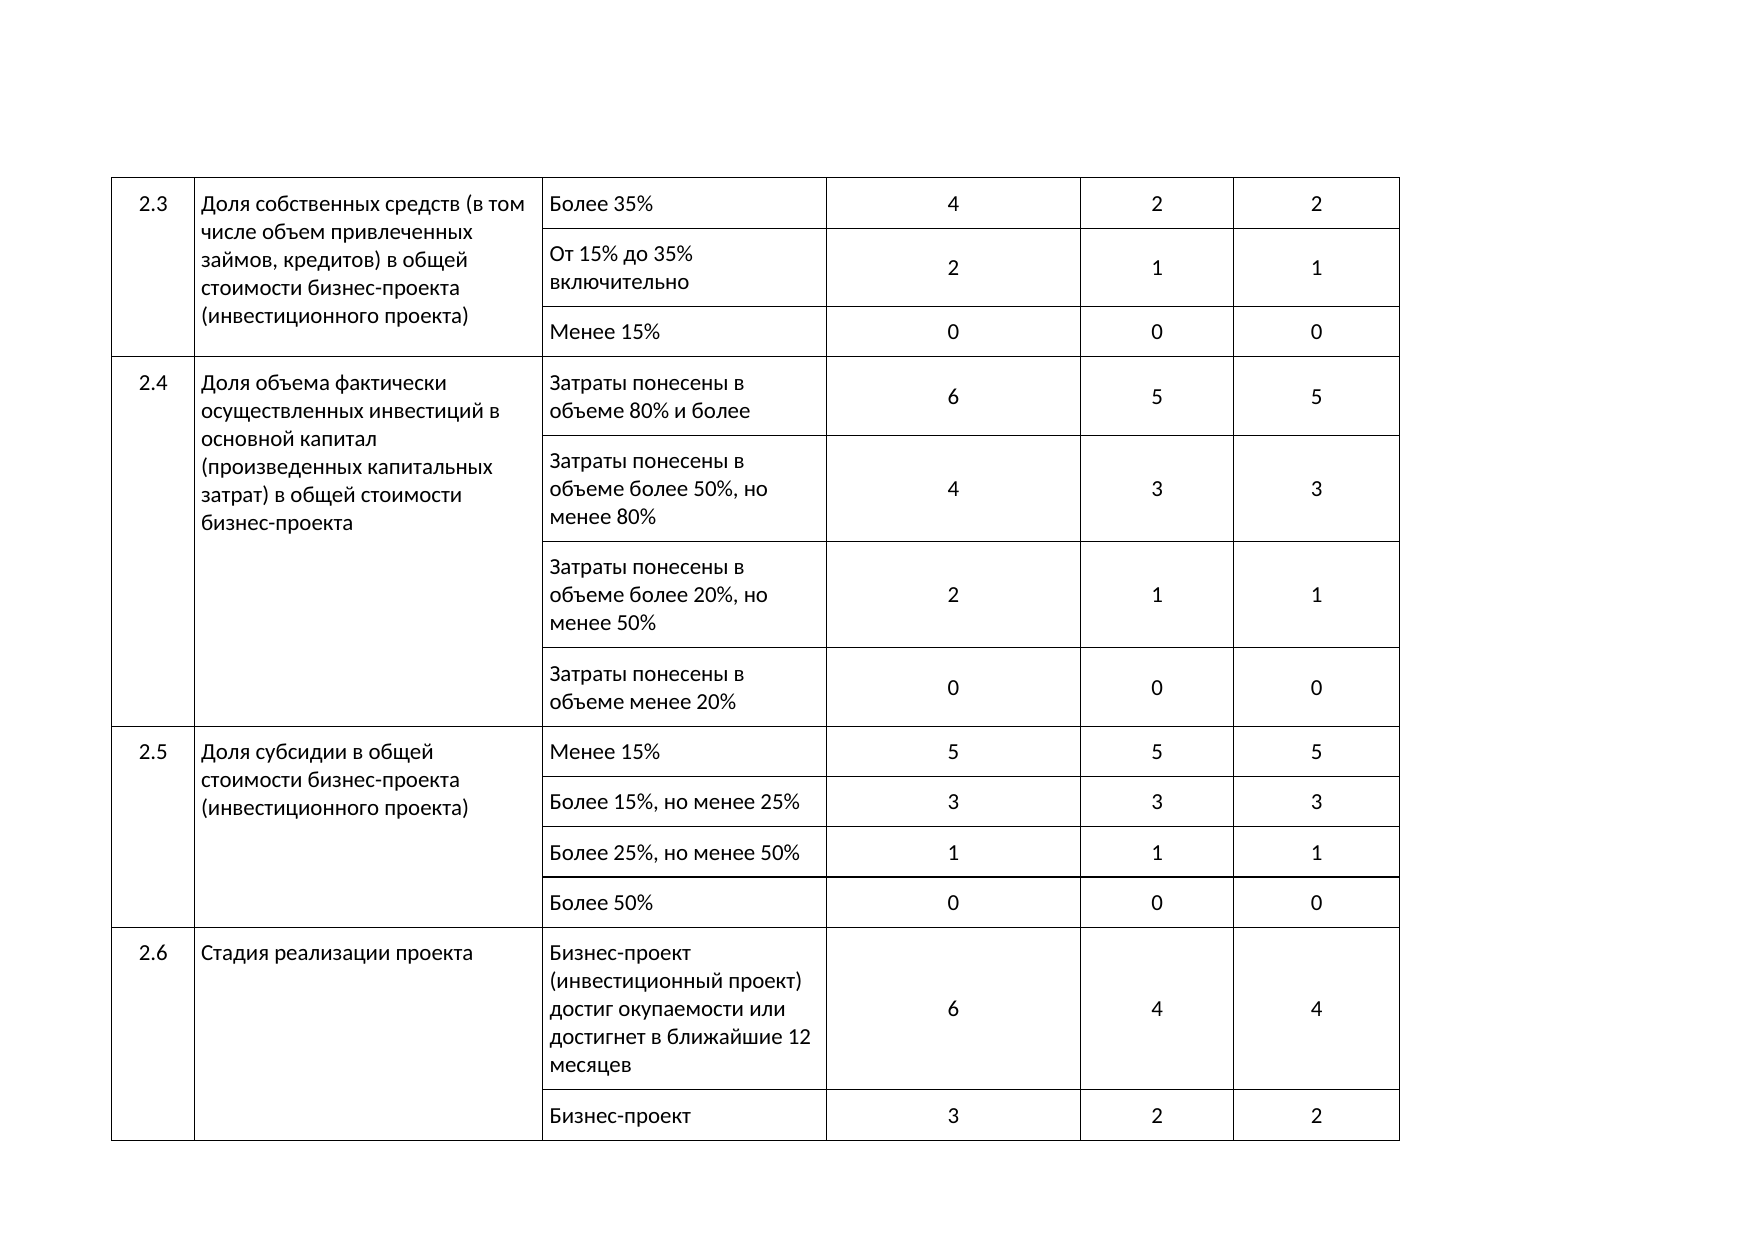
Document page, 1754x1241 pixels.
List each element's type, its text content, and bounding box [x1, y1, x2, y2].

table_cell Более 35% [543, 178, 826, 227]
table_cell 2 [827, 542, 1080, 647]
table_cell 1 [1081, 542, 1233, 647]
table_cell Доля собственных средств (в том числе объем привлеченных займов, кредитов) в общей стоимости бизнес-проекта (инвестиционного проекта) [195, 178, 542, 356]
table_cell 0 [827, 648, 1080, 726]
table_cell 0 [1081, 307, 1233, 356]
table_cell 2.3 [112, 178, 194, 356]
table_cell 4 [1234, 928, 1399, 1089]
table_cell 2.5 [112, 727, 194, 927]
table_cell 5 [1081, 357, 1233, 434]
table_cell 3 [1081, 436, 1233, 541]
table_cell 2.6 [112, 928, 194, 1139]
table_cell 2 [1081, 178, 1233, 227]
table_cell 1 [827, 827, 1080, 876]
table_cell Менее 15% [543, 727, 826, 776]
table_cell Затраты понесены в объеме 80% и более [543, 357, 826, 434]
table_cell Доля объема фактически осуществленных инвестиций в основной капитал (произведенных капитальных затрат) в общей стоимости бизнес-проекта [195, 357, 542, 726]
table_cell 5 [1234, 357, 1399, 434]
table_cell 1 [1234, 229, 1399, 306]
table_cell 0 [1081, 878, 1233, 927]
table_cell 1 [1081, 229, 1233, 306]
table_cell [543, 1090, 826, 1139]
table_cell Стадия реализации проекта [195, 928, 542, 1139]
table_cell 2 [827, 229, 1080, 306]
table_cell Бизнес-проект (инвестиционный проект) достиг окупаемости или достигнет в ближайшие 12 месяцев [543, 928, 826, 1089]
table_cell 5 [1081, 727, 1233, 776]
table_cell 0 [1234, 878, 1399, 927]
table_cell 0 [827, 307, 1080, 356]
table_cell 0 [1234, 307, 1399, 356]
table_cell Доля субсидии в общей стоимости бизнес-проекта (инвестиционного проекта) [195, 727, 542, 927]
table_cell 5 [827, 727, 1080, 776]
table_cell Затраты понесены в объеме более 50%, но менее 80% [543, 436, 826, 541]
table_cell 3 [1081, 777, 1233, 826]
table_cell 4 [827, 436, 1080, 541]
table_cell 3 [1234, 777, 1399, 826]
table_cell Более 50% [543, 878, 826, 927]
table_cell 3 [1234, 436, 1399, 541]
table_cell 6 [827, 357, 1080, 434]
table_cell 4 [827, 178, 1080, 227]
table_cell 0 [1234, 648, 1399, 726]
table_cell Затраты понесены в объеме более 20%, но менее 50% [543, 542, 826, 647]
table_cell 2.4 [112, 357, 194, 726]
table_cell 3 [827, 1090, 1080, 1139]
table_cell 0 [1081, 648, 1233, 726]
table_cell 5 [1234, 727, 1399, 776]
table_cell 2 [1234, 1090, 1399, 1139]
table_cell Менее 15% [543, 307, 826, 356]
table_cell 6 [827, 928, 1080, 1089]
table_cell Затраты понесены в объеме менее 20% [543, 648, 826, 726]
table_cell 3 [827, 777, 1080, 826]
table_cell 2 [1081, 1090, 1233, 1139]
table_cell 2 [1234, 178, 1399, 227]
table_cell Более 25%, но менее 50% [543, 827, 826, 876]
table_cell 4 [1081, 928, 1233, 1089]
table_cell 0 [827, 878, 1080, 927]
table_cell 1 [1234, 827, 1399, 876]
table_cell 1 [1081, 827, 1233, 876]
table_cell 1 [1234, 542, 1399, 647]
table_cell От 15% до 35% включительно [543, 229, 826, 306]
table_cell Более 15%, но менее 25% [543, 777, 826, 826]
